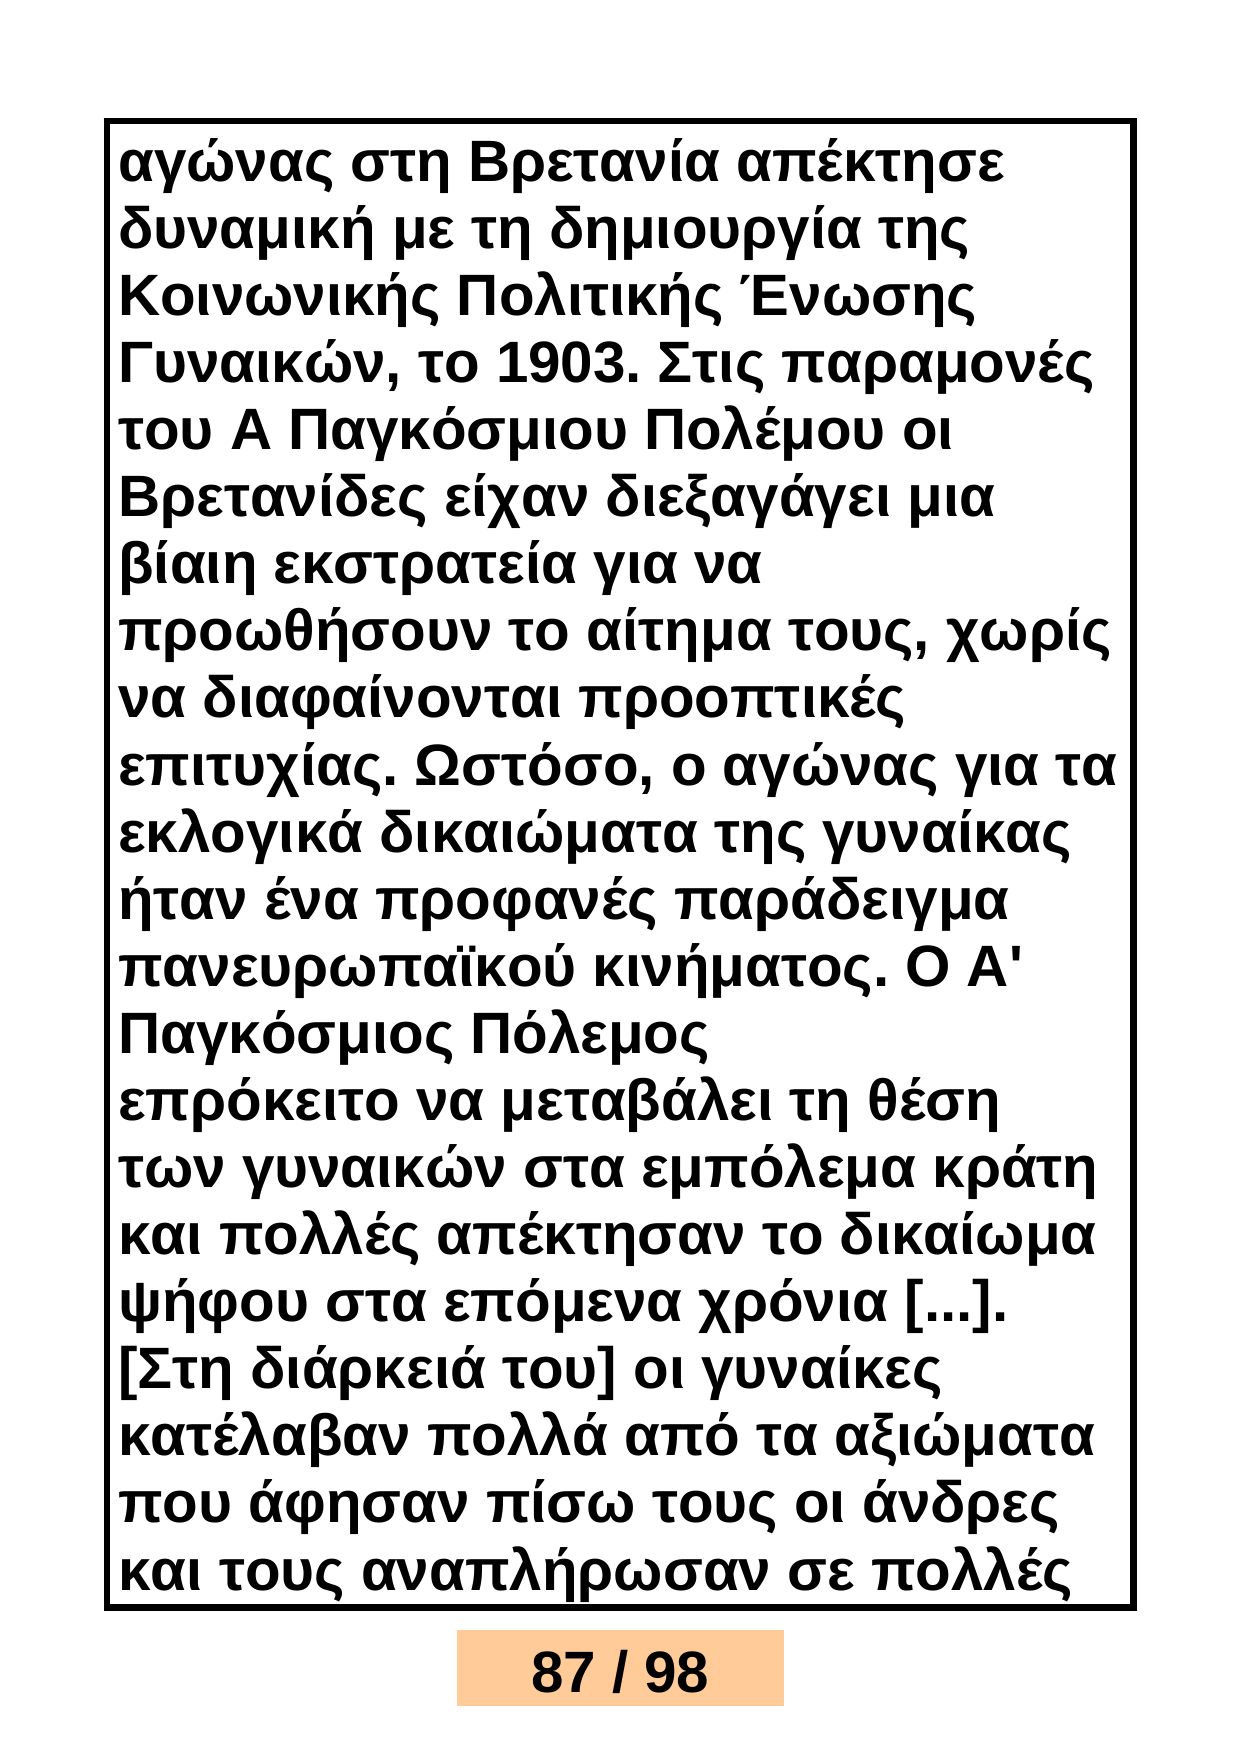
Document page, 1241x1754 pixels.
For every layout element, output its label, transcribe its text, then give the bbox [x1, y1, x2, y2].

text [110, 1057, 1130, 1604]
text αγώνας στη Βρετανία απέκτησε δυναμική με τη δημιουργία της Κοινωνικής Πολιτικής Ένωσης Γυναικών, το 1903. Στις παραμονές του Α Παγκόσμιου Πολέμου οι Βρετανίδες είχαν διεξαγάγει μια βίαιη εκστρατεία για να προωθήσουν το αίτημα τους, χωρίς να διαφαίνονται προοπτικές επιτυχίας. Ωστόσο, ο αγώνας για τα εκλογικά δικαιώματα της γυναίκας ήταν ένα προφανές παράδειγμα πανευρωπαϊκού κινήματος. Ο Α' Παγκόσμιος Πόλεμος [110, 124, 1130, 1057]
